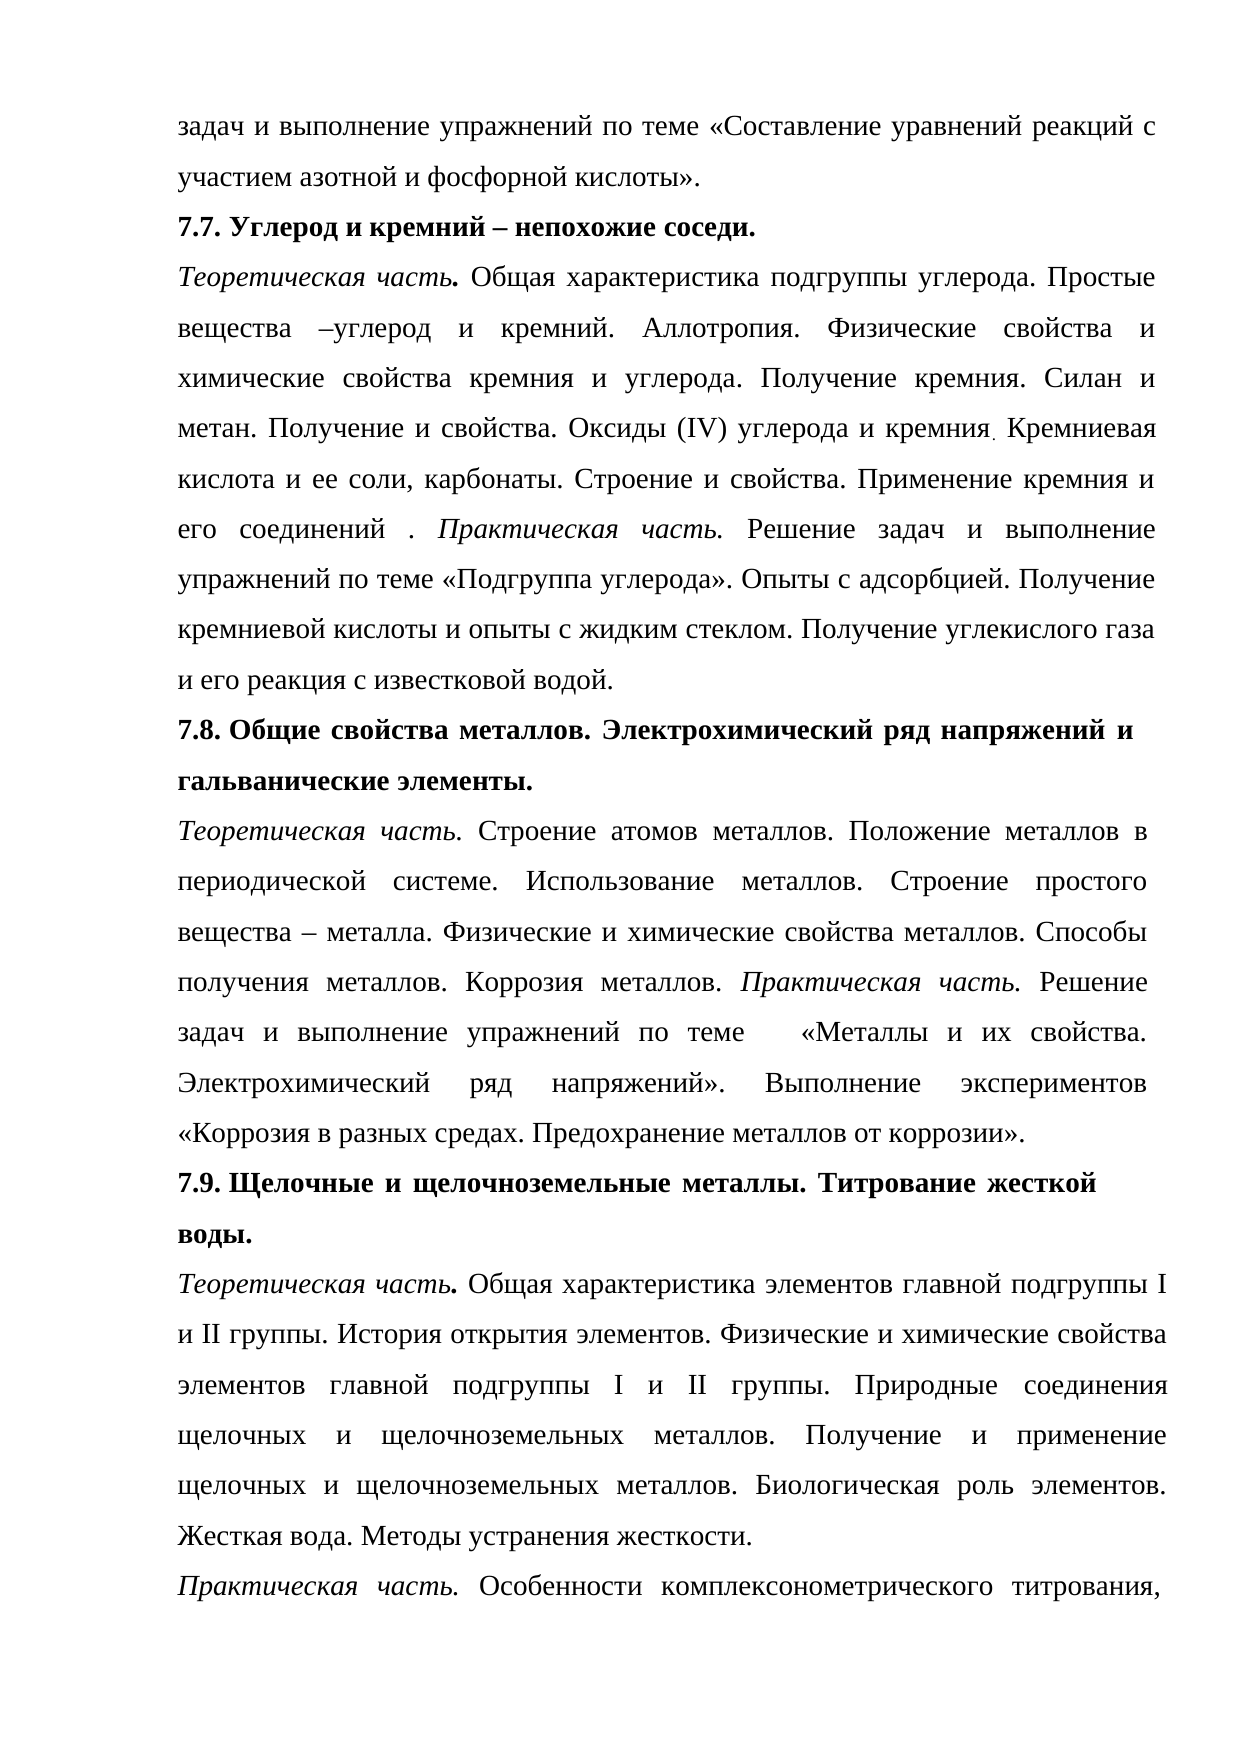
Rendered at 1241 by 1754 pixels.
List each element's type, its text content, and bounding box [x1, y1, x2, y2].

text Теоретическая часть. Общая характеристика элементов главной подгруппы I и II группы. История открытия элементов. Физические и химические свойства элементов главной подгруппы I и II группы. Природные соединения щелочных и щелочноземельных металлов. Получение и применение щелочных и щелочноземельных металлов. Биологическая роль элементов. Жесткая вода. Методы устранения жесткости. [177, 1266, 1168, 1551]
text Теоретическая часть. Общая характеристика подгруппы углерода. Простые вещества –углерод и кремний. Аллотропия. Физические свойства и химические свойства кремния и углерода. Получение кремния. Силан и метан. Получение и свойства. Оксиды (IV) углерода и кремния. Кремниевая кислота и ее соли, карбонаты. Строение и свойства. Применение кремния и его соединений . Практическая часть. Решение задач и выполнение упражнений по теме «Подгруппа углерода». Опыты с адсорбцией. Получение кремниевой кислоты и опыты с жидким стеклом. Получение углекислого газа и его реакция с известковой водой. [177, 259, 1156, 696]
subtitle Щелочные и щелочноземельные металлы. Титрование жесткой воды. [177, 1166, 1097, 1249]
text Теоретическая часть. Строение атомов металлов. Положение металлов в периодической системе. Использование металлов. Строение простого вещества – металла. Физические и химические свойства металлов. Способы получения металлов. Коррозия металлов. Практическая часть. Решение задач и выполнение упражнений по теме «Металлы и их свойства. Электрохимический ряд напряжений». Выполнение экспериментов «Коррозия в разных средах. Предохранение металлов от коррозии». [177, 813, 1148, 1148]
subtitle Углерод и кремний – непохожие соседи. [177, 209, 1196, 243]
subtitle Общие свойства металлов. Электрохимический ряд напряжений и гальванические элементы. [177, 712, 1133, 796]
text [177, 108, 1157, 192]
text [177, 1568, 1161, 1602]
